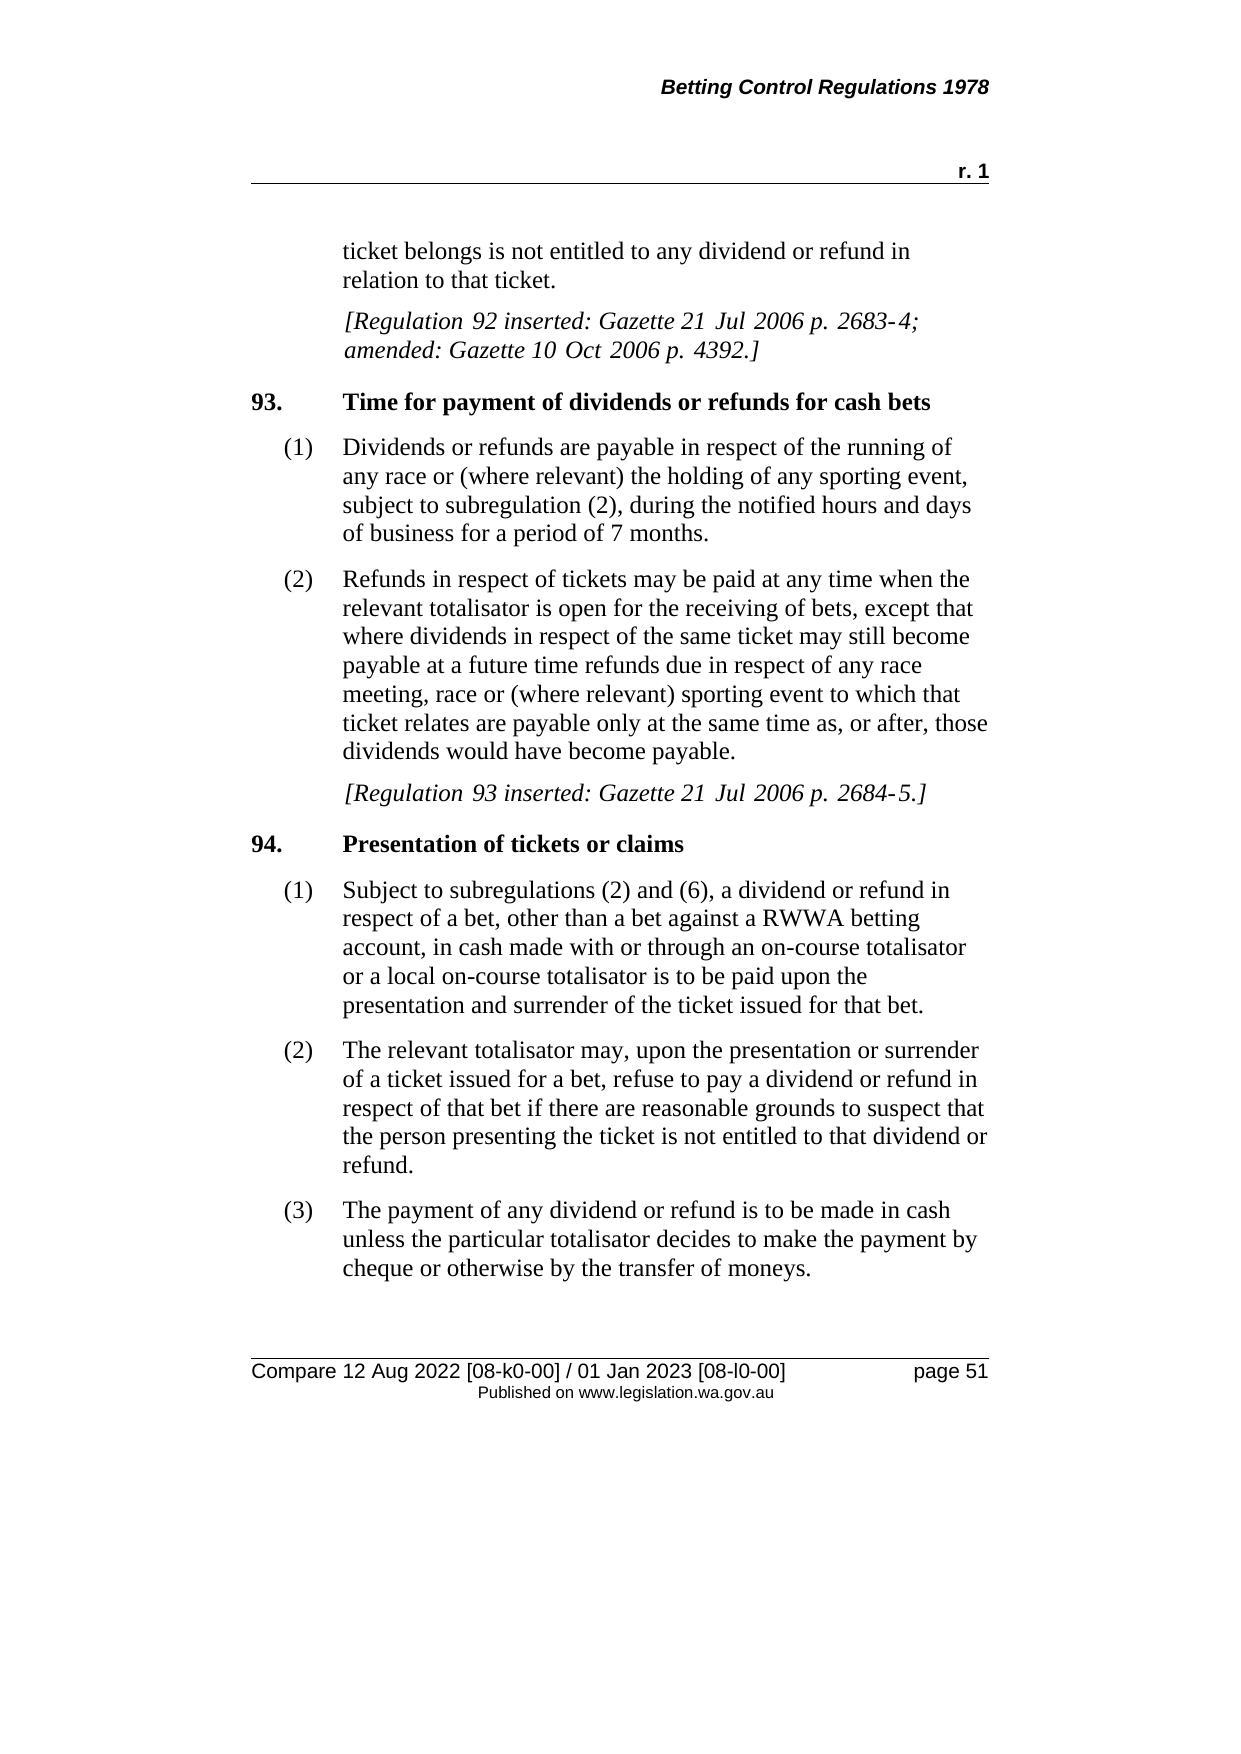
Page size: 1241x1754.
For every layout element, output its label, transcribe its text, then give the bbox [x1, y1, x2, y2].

text (2) Refunds in respect of tickets may be paid at any time when the relevant totalisator is open for the receiving of bets, except that where dividends in respect of the same ticket may still become payable at a future time refunds due in respect of any race meeting, race or (where relevant) sporting event to which that ticket relates are payable only at the same time as, or after, those dividends would have become payable. [251, 564, 989, 765]
subtitle 94. Presentation of tickets or claims [251, 829, 989, 858]
text (3) The payment of any dividend or refund is to be made in cash unless the particular totalisator decides to make the payment by cheque or otherwise by the transfer of moneys. [251, 1196, 989, 1282]
subtitle 93. Time for payment of dividends or refunds for cash bets [251, 387, 989, 416]
text [Regulation 93 inserted: Gazette 21 Jul 2006 p. 2684-5.] [251, 778, 989, 806]
text (1) Dividends or refunds are payable in respect of the running of any race or (where relevant) the holding of any sporting event, subject to subregulation (2), during the notified hours and days of business for a period of 7 months. [251, 432, 989, 547]
text (2) The relevant totalisator may, upon the presentation or surrender of a ticket issued for a bet, refuse to pay a dividend or refund in respect of that bet if there are reasonable grounds to suspect that the person presenting the ticket is not entitled to that dividend or refund. [251, 1035, 989, 1179]
text [Regulation 92 inserted: Gazette 21 Jul 2006 p. 2683-4; amended: Gazette 10 Oct 2006 p. 4392.] [251, 306, 989, 364]
text (1) Subject to subregulations (2) and (6), a dividend or refund in respect of a bet, other than a bet against a RWWA betting account, in cash made with or through an on-course totalisator or a local on-course totalisator is to be paid upon the presentation and surrender of the ticket issued for that bet. [251, 875, 989, 1018]
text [251, 236, 989, 294]
